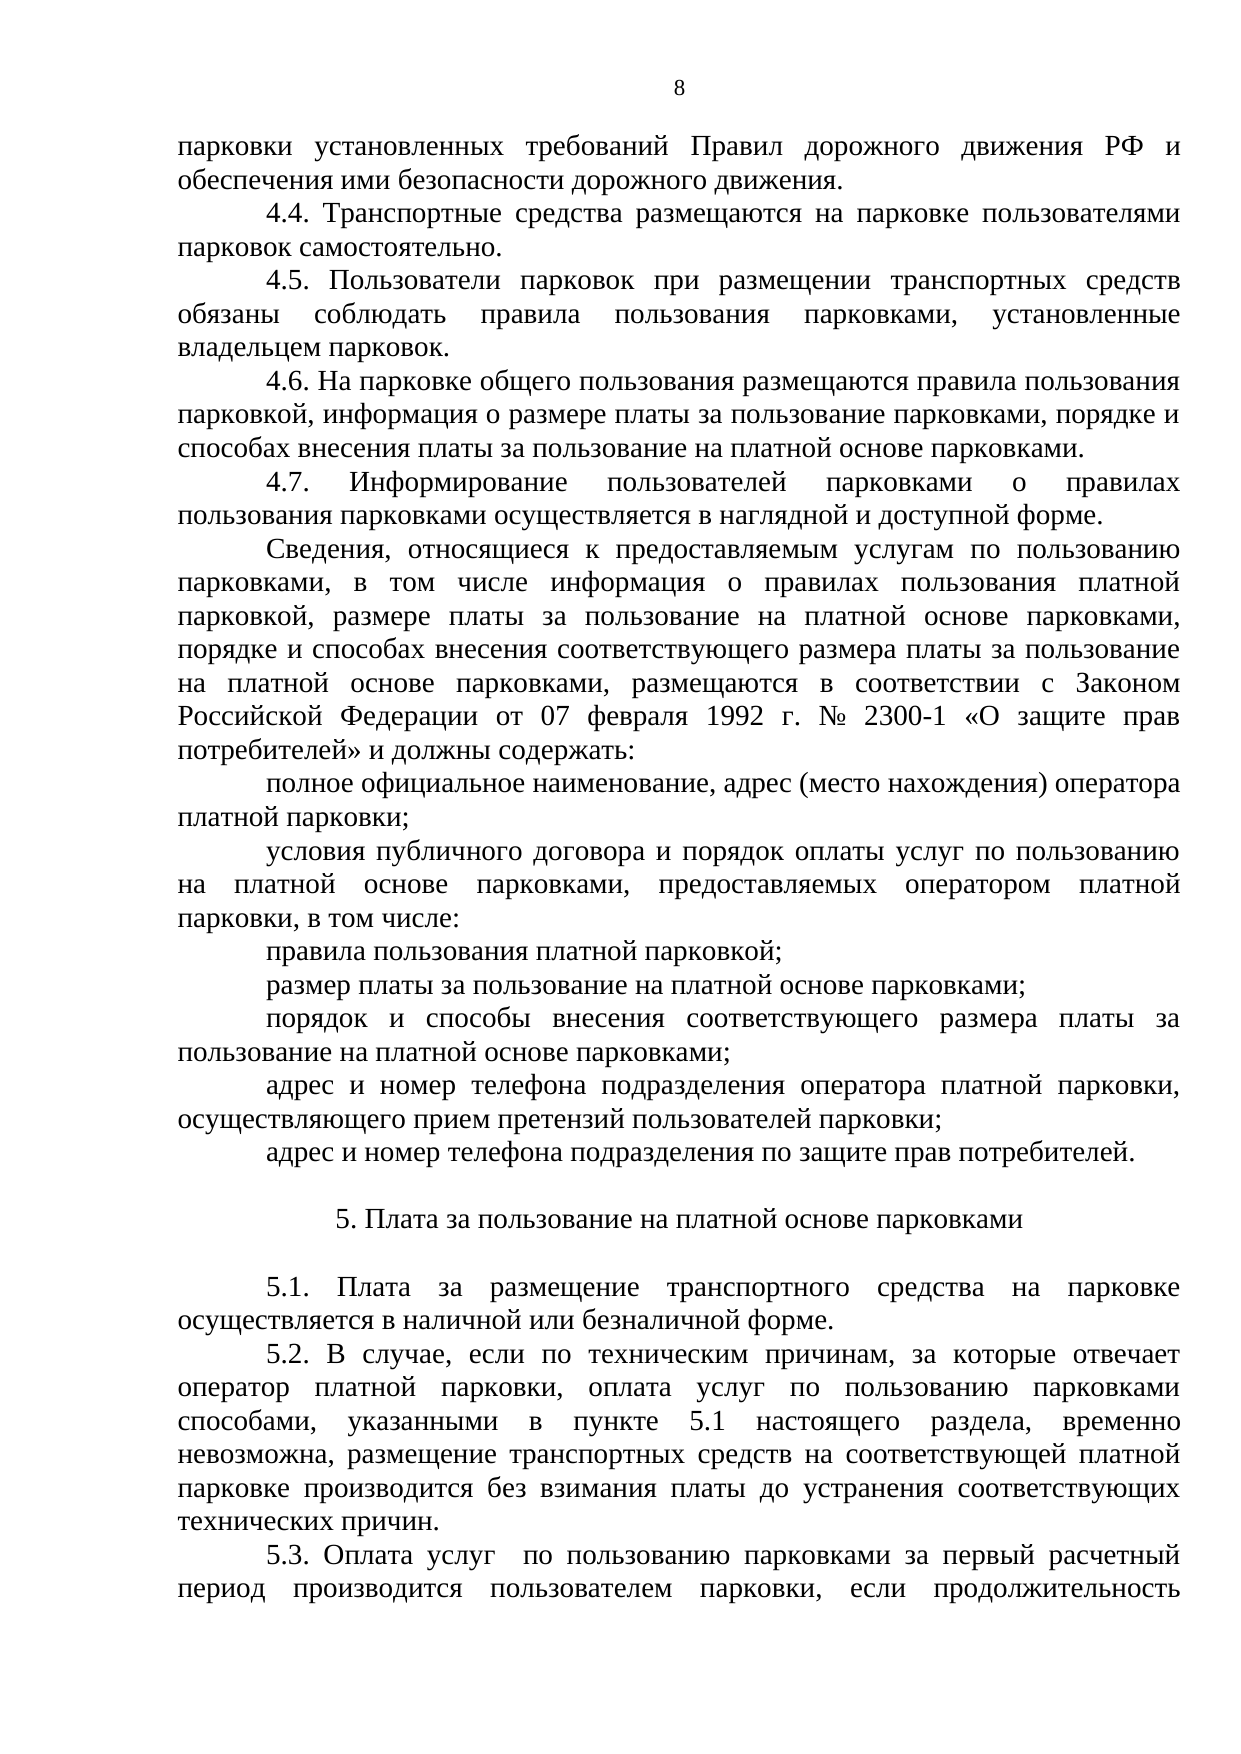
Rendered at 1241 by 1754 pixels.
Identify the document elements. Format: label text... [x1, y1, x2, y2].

text правила пользования платной парковкой; [177, 933, 1181, 967]
text 5.1. Плата за размещение транспортного средства на парковке осуществляется в наличной или безналичной форме. [177, 1269, 1181, 1336]
text 5. Плата за пользование на платной основе парковками [177, 1202, 1181, 1235]
text 5.2. В случае, если по техническим причинам, за которые отвечает оператор платной парковки, оплата услуг по пользованию парковками способами, указанными в пункте 5.1 настоящего раздела, временно невозможна, размещение транспортных средств на соответствующей платной парковке производится без взимания платы до устранения соответствующих технических причин. [177, 1336, 1181, 1537]
text порядок и способы внесения соответствующего размера платы за пользование на платной основе парковками; [177, 1000, 1181, 1067]
text адрес и номер телефона подразделения по защите прав потребителей. [177, 1134, 1181, 1168]
text 4.6. На парковке общего пользования размещаются правила пользования парковкой, информация о размере платы за пользование парковками, порядке и способах внесения платы за пользование на платной основе парковками. [177, 363, 1181, 464]
text адрес и номер телефона подразделения оператора платной парковки, осуществляющего прием претензий пользователей парковки; [177, 1067, 1181, 1134]
text условия публичного договора и порядок оплаты услуг по пользованию на платной основе парковками, предоставляемых оператором платной парковки, в том числе: [177, 833, 1181, 933]
text 4.4. Транспортные средства размещаются на парковке пользователями парковок самостоятельно. [177, 195, 1181, 262]
text размер платы за пользование на платной основе парковками; [177, 967, 1181, 1000]
text 4.5. Пользователи парковок при размещении транспортных средств обязаны соблюдать правила пользования парковками, установленные владельцем парковок. [177, 262, 1181, 363]
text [177, 1537, 1181, 1604]
text Сведения, относящиеся к предоставляемым услугам по пользованию парковками, в том числе информация о правилах пользования платной парковкой, размере платы за пользование на платной основе парковками, порядке и способах внесения соответствующего размера платы за пользование на платной основе парковками, размещаются в соответствии с Законом Российской Федерации от 07 февраля 1992 г. № 2300-1 «О защите прав потребителей» и должны содержать: [177, 531, 1181, 766]
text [177, 128, 1181, 195]
text 4.7. Информирование пользователей парковками о правилах пользования парковками осуществляется в наглядной и доступной форме. [177, 464, 1181, 531]
text полное официальное наименование, адрес (место нахождения) оператора платной парковки; [177, 766, 1181, 833]
